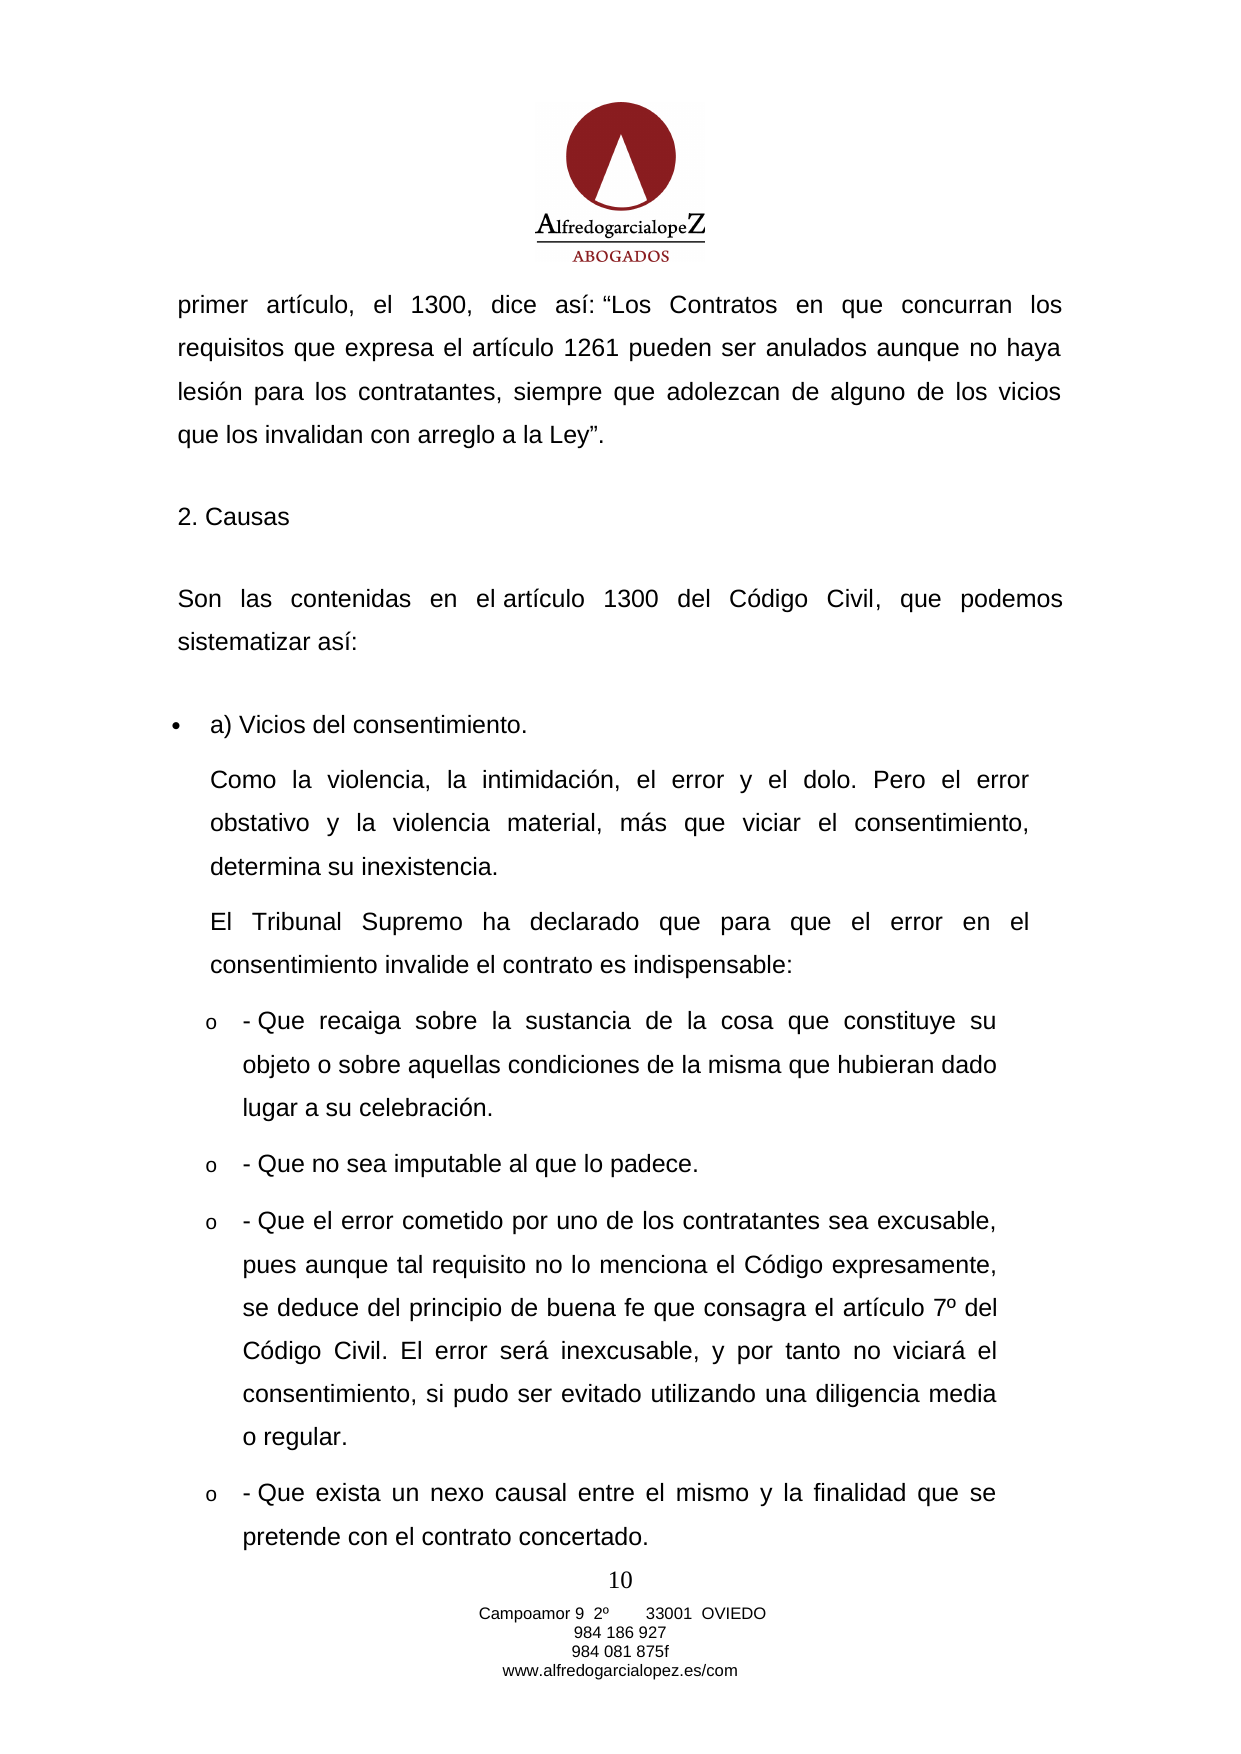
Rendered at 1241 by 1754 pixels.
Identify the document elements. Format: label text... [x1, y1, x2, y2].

list - Que el error cometido por uno de los contratantes sea excusable, pues aunque tal requisito no lo menciona el Código expresamente, se deduce del principio de buena fe que consagra el artículo 7º del Código Civil. El error será inexcusable, y por tanto no viciará el consentimiento, si pudo ser evitado utilizando una diligencia media o regular. [205, 1206, 998, 1451]
text 2. Causas [177, 502, 1063, 531]
text El Tribunal Supremo ha declarado que para que el error en el consentimiento invalide el contrato es indispensable: [210, 907, 1031, 979]
list - Que no sea imputable al que lo padece. [205, 1149, 998, 1178]
list a) Vicios del consentimiento. [172, 709, 1031, 738]
text Como la violencia, la intimidación, el error y el dolo. Pero el error obstativo y la violencia material, más que viciar el consentimiento, determina su inexistencia. [210, 765, 1031, 880]
picture [535, 102, 705, 262]
text Son las contenidas en el artículo 1300 del Código Civil, que podemos sistematizar así: [177, 584, 1063, 656]
list - Que exista un nexo causal entre el mismo y la finalidad que se pretende con el contrato concertado. [205, 1478, 998, 1551]
list - Que recaiga sobre la sustancia de la cosa que constituye su objeto o sobre aquellas condiciones de la misma que hubieran dado lugar a su celebración. [205, 1006, 998, 1122]
